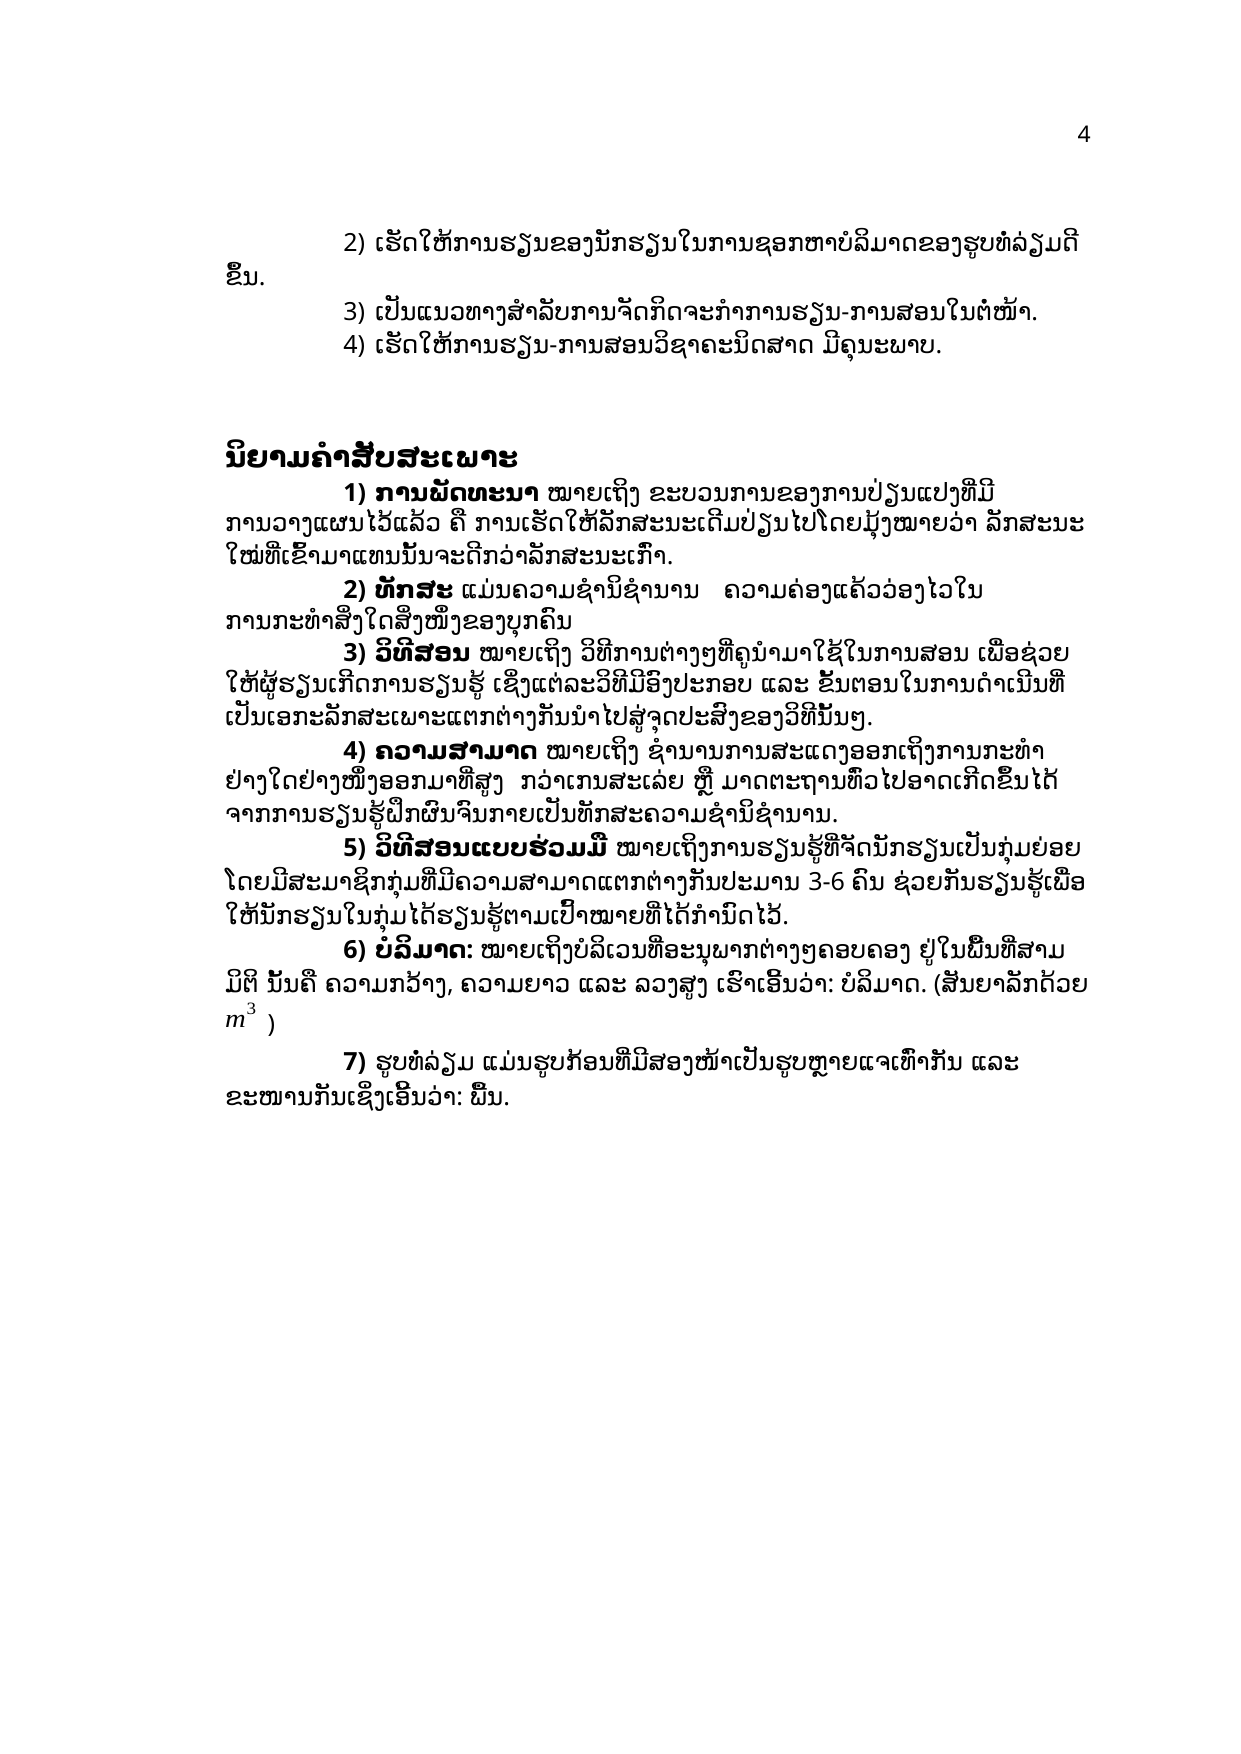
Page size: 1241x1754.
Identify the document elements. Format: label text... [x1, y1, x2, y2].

list ວິທີສອນ ໝາຍເຖິງ ວິທີການຕ່າງໆທີ່ຄູນຳມາໃຊ້ໃນການສອນ ເພື່ອຊ່ວຍໃຫ້ຜູ້ຮຽນເກີດການຮຽນຮູ້ ເຊິ່ງແຕ່ລະວິທີມີອົງປະກອບ ແລະ ຂັ້ນຕອນໃນການດຳເນີນທີ່ເປັນເອກະລັກສະເພາະແຕກຕ່າງກັນນຳໄປສູ່ຈຸດປະສົງຂອງວິທີນັ້ນໆ. [225, 635, 1090, 732]
list ຮູບທໍ່ລ່ຽມ ແມ່ນຮູບກ້ອນທີ່ມີສອງໜ້າເປັນຮູບຫຼາຍແຈເທົ່າກັນ ແລະ ຂະໜານກັນເຊິ່ງເອີ້ນວ່າ: ພື້ນ. [225, 1044, 1090, 1112]
list ເຮັດໃຫ້ການຮຽນຂອງນັກຮຽນໃນການຊອກຫາບໍລິມາດຂອງຮູບທໍ່ລ່ຽມດີຂຶ້ນ. [225, 225, 1090, 293]
list ວິທີສອນແບບຮ່ວມມື ໝາຍເຖິງການຮຽນຮູ້ທີ່ຈັດນັກຮຽນເປັນກຸ່ມຍ່ອຍ ໂດຍມີສະມາຊິກກຸ່ມທີ່ມີຄວາມສາມາດແຕກຕ່າງກັນປະມານ 3-6 ຄົນ ຊ່ວຍກັນຮຽນຮູ້ເພື່ອໃຫ້ນັກຮຽນໃນກຸ່ມໄດ້ຮຽນຮູ້ຕາມເປົ້າໝາຍທີ່ໄດ້ກຳນົດໄວ້. [225, 830, 1090, 932]
list ເຮັດໃຫ້ການຮຽນ-ການສອນວິຊາຄະນິດສາດ ມີຄຸນະພາບ. [225, 327, 1090, 361]
text ນິຍາມຄຳສັບສະເພາະ [225, 441, 1090, 474]
list ບໍລິມາດ: ໝາຍເຖິງບໍລິເວນທີ່ອະນຸພາກຕ່າງໆຄອບຄອງ ຢູ່ໃນພື້ນທີ່ສາມມິຕິ ນັ້ນຄື ຄວາມກວ້າງ, ຄວາມຍາວ ແລະ ລວງສູງ ເຮົາເອີ້ນວ່າ: ບໍລິມາດ. (ສັນຍາລັກດ້ວຍ ) [225, 932, 1090, 1044]
list ຄວາມສາມາດ ໝາຍເຖິງ ຊໍານານການສະແດງອອກເຖິງການກະທໍາຢ່າງໃດຢ່າງໜຶ່ງອອກມາທີ່ສູງ ກວ່າເກນສະເລ່ຍ ຫຼື ມາດຕະຖານທົ່ວໄປອາດເກີດຂຶ້ນໄດ້ຈາກການຮຽນຮູ້ຝຶກຜົນຈົນກາຍເປັນທັກສະຄວາມຊຳນິຊຳນານ. [225, 732, 1090, 830]
list ທັກສະ ແມ່ນຄວາມຊຳນິຊຳນານ ຄວາມຄ່ອງແຄ້ວວ່ອງໄວໃນການກະທໍາສິ່ງໃດສິ່ງໜຶ່ງຂອງບຸກຄົນ [225, 572, 1090, 635]
list ເປັນແນວທາງສຳລັບການຈັດກິດຈະກຳການຮຽນ-ການສອນໃນຕໍ່ໜ້າ. [225, 293, 1090, 327]
list ການພັດທະນາ ໝາຍເຖິງ ຂະບວນການຂອງການປ່ຽນແປງທີ່ມີການວາງແຜນໄວ້ແລ້ວ ຄື ການເຮັດໃຫ້ລັກສະນະເດີມປ່ຽນໄປໂດຍມຸ້ງໝາຍວ່າ ລັກສະນະໃໝ່ທີ່ເຂົ້າມາແທນນັ້ນຈະດີກວ່າລັກສະນະເກົ່າ. [225, 474, 1090, 572]
